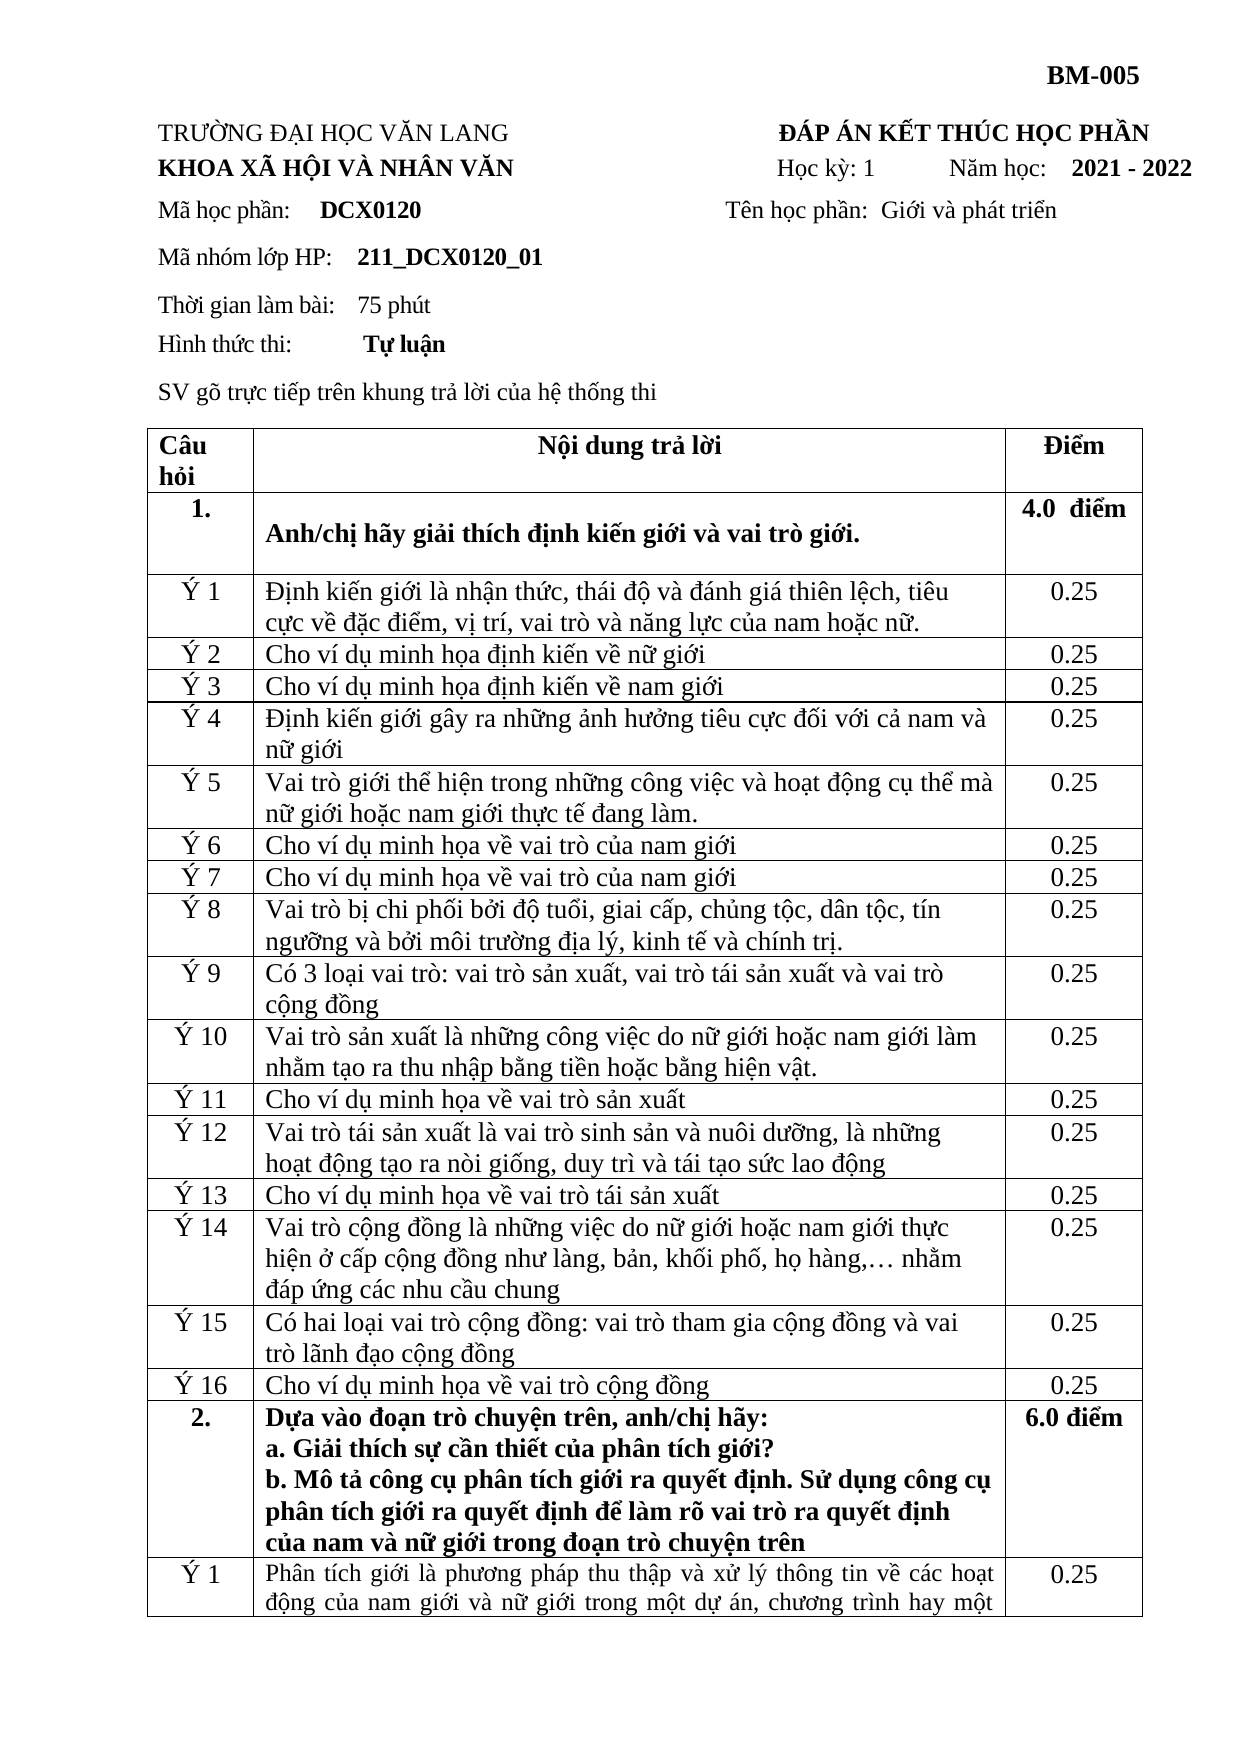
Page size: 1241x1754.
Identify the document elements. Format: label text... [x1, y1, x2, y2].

table_cell 0.25 [1006, 575, 1142, 637]
table_cell Cho ví dụ minh họa về vai trò sản xuất [254, 1084, 1005, 1115]
table_header TRƯỜNG ĐẠI HỌC VĂN LANG [146, 119, 719, 147]
table_cell Hình thức thi: [146, 325, 352, 358]
table_cell 0.25 [1006, 957, 1142, 1019]
table_cell Anh/chị hãy giải thích định kiến giới và vai trò giới. [254, 493, 1005, 574]
table_cell Học kỳ: 1 [765, 147, 938, 182]
table_cell Ý 7 [148, 861, 253, 892]
table_cell 6.0 điểm [1006, 1401, 1142, 1557]
table_cell Cho ví dụ minh họa về vai trò của nam giới [254, 861, 1005, 892]
table_cell Cho ví dụ minh họa về vai trò tái sản xuất [254, 1179, 1005, 1210]
table_cell Cho ví dụ minh họa định kiến về nam giới [254, 670, 1005, 701]
table_cell 0.25 [1006, 861, 1142, 892]
table_cell 0.25 [1006, 766, 1142, 828]
table_cell Ý 14 [148, 1211, 253, 1305]
table_cell 2. [148, 1401, 253, 1557]
table_cell Có hai loại vai trò cộng đồng: vai trò tham gia cộng đồng và vai trò lãnh đạo cộng đồng [254, 1306, 1005, 1368]
table_cell 0.25 [1006, 829, 1142, 860]
table_cell Ý 13 [148, 1179, 253, 1210]
table_cell Ý 1 [148, 575, 253, 637]
table_cell Ý 15 [148, 1306, 253, 1368]
table_cell Ý 2 [148, 638, 253, 669]
table_cell Có 3 loại vai trò: vai trò sản xuất, vai trò tái sản xuất và vai trò cộng đồng [254, 957, 1005, 1019]
table_cell 0.25 [1006, 1558, 1142, 1616]
table_cell Mã nhóm lớp HP: [146, 230, 352, 277]
table_cell 2021 - 2022 [1060, 147, 1209, 182]
table_cell Ý 12 [148, 1116, 253, 1178]
table_cell Vai trò giới thể hiện trong những công việc và hoạt động cụ thể mà nữ giới hoặc nam giới thực tế đang làm. [254, 766, 1005, 828]
table_cell Ý 16 [148, 1369, 253, 1400]
table_cell SV gõ trực tiếp trên khung trả lời của hệ thống thi [146, 358, 1209, 412]
table_cell Mã học phần: DCX0120 Tên học phần: Giới và phát triển [146, 182, 1209, 230]
table_cell 0.25 [1006, 1116, 1142, 1178]
table_cell Cho ví dụ minh họa về vai trò của nam giới [254, 829, 1005, 860]
table_cell KHOA XÃ HỘI VÀ NHÂN VĂN [146, 147, 765, 182]
table_cell 0.25 [1006, 638, 1142, 669]
table_cell Cho ví dụ minh họa về vai trò cộng đồng [254, 1369, 1005, 1400]
table_cell Dựa vào đoạn trò chuyện trên, anh/chị hãy: Giải thích sự cần thiết của phân tích giới? b. Mô tả công cụ phân tích giới ra quyết định. Sử dụng công cụ phân tích giới ra quyết định để làm rõ vai trò ra quyết định của nam và nữ giới trong đoạn trò chuyện trên [254, 1401, 1005, 1557]
table_header Điểm [1006, 429, 1142, 492]
table_cell 0.25 [1006, 670, 1142, 701]
table_cell Vai trò cộng đồng là những việc do nữ giới hoặc nam giới thực hiện ở cấp cộng đồng như làng, bản, khối phố, họ hàng,… nhằm đáp ứng các nhu cầu chung [254, 1211, 1005, 1305]
table_cell Ý 6 [148, 829, 253, 860]
table_cell Ý 5 [148, 766, 253, 828]
table_cell 211_DCX0120_01 [352, 230, 1209, 277]
table_cell Vai trò bị chi phối bởi độ tuổi, giai cấp, chủng tộc, dân tộc, tín ngưỡng và bởi môi trường địa lý, kinh tế và chính trị. [254, 894, 1005, 956]
table_header Nội dung trả lời [254, 429, 1005, 492]
table_cell 0.25 [1006, 703, 1142, 765]
table_cell Thời gian làm bài: [146, 277, 352, 325]
table_cell 0.25 [1006, 1020, 1142, 1082]
table_cell Vai trò tái sản xuất là vai trò sinh sản và nuôi dưỡng, là những hoạt động tạo ra nòi giống, duy trì và tái tạo sức lao động [254, 1116, 1005, 1178]
table_cell 1. [148, 493, 253, 574]
table_cell Cho ví dụ minh họa định kiến về nữ giới [254, 638, 1005, 669]
table_cell Vai trò sản xuất là những công việc do nữ giới hoặc nam giới làm nhằm tạo ra thu nhập bằng tiền hoặc bằng hiện vật. [254, 1020, 1005, 1082]
table_header Câu hỏi [148, 429, 253, 492]
table_cell Ý 11 [148, 1084, 253, 1115]
table_cell Ý 10 [148, 1020, 253, 1082]
table_cell 4.0 điểm [1006, 493, 1142, 574]
table_cell 0.25 [1006, 1369, 1142, 1400]
table_cell Tự luận [352, 325, 1209, 358]
table_cell 0.25 [1006, 1306, 1142, 1368]
table_cell 0.25 [1006, 894, 1142, 956]
table_cell Ý 1 [148, 1558, 253, 1616]
table_cell 0.25 [1006, 1211, 1142, 1305]
table_cell 0.25 [1006, 1179, 1142, 1210]
table_cell Ý 8 [148, 894, 253, 956]
table_cell Định kiến giới là nhận thức, thái độ và đánh giá thiên lệch, tiêu cực về đặc điểm, vị trí, vai trò và năng lực của nam hoặc nữ. [254, 575, 1005, 637]
table_cell Ý 9 [148, 957, 253, 1019]
table_cell Định kiến giới gây ra những ảnh hưởng tiêu cực đối với cả nam và nữ giới [254, 703, 1005, 765]
table_header ĐÁP ÁN KẾT THÚC HỌC PHẦN [719, 119, 1209, 147]
table_cell Ý 4 [148, 703, 253, 765]
table_cell 75 phút [352, 277, 1209, 325]
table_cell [254, 1558, 1005, 1616]
table_cell 0.25 [1006, 1084, 1142, 1115]
table_cell Năm học: [938, 147, 1060, 182]
table_cell Ý 3 [148, 670, 253, 701]
